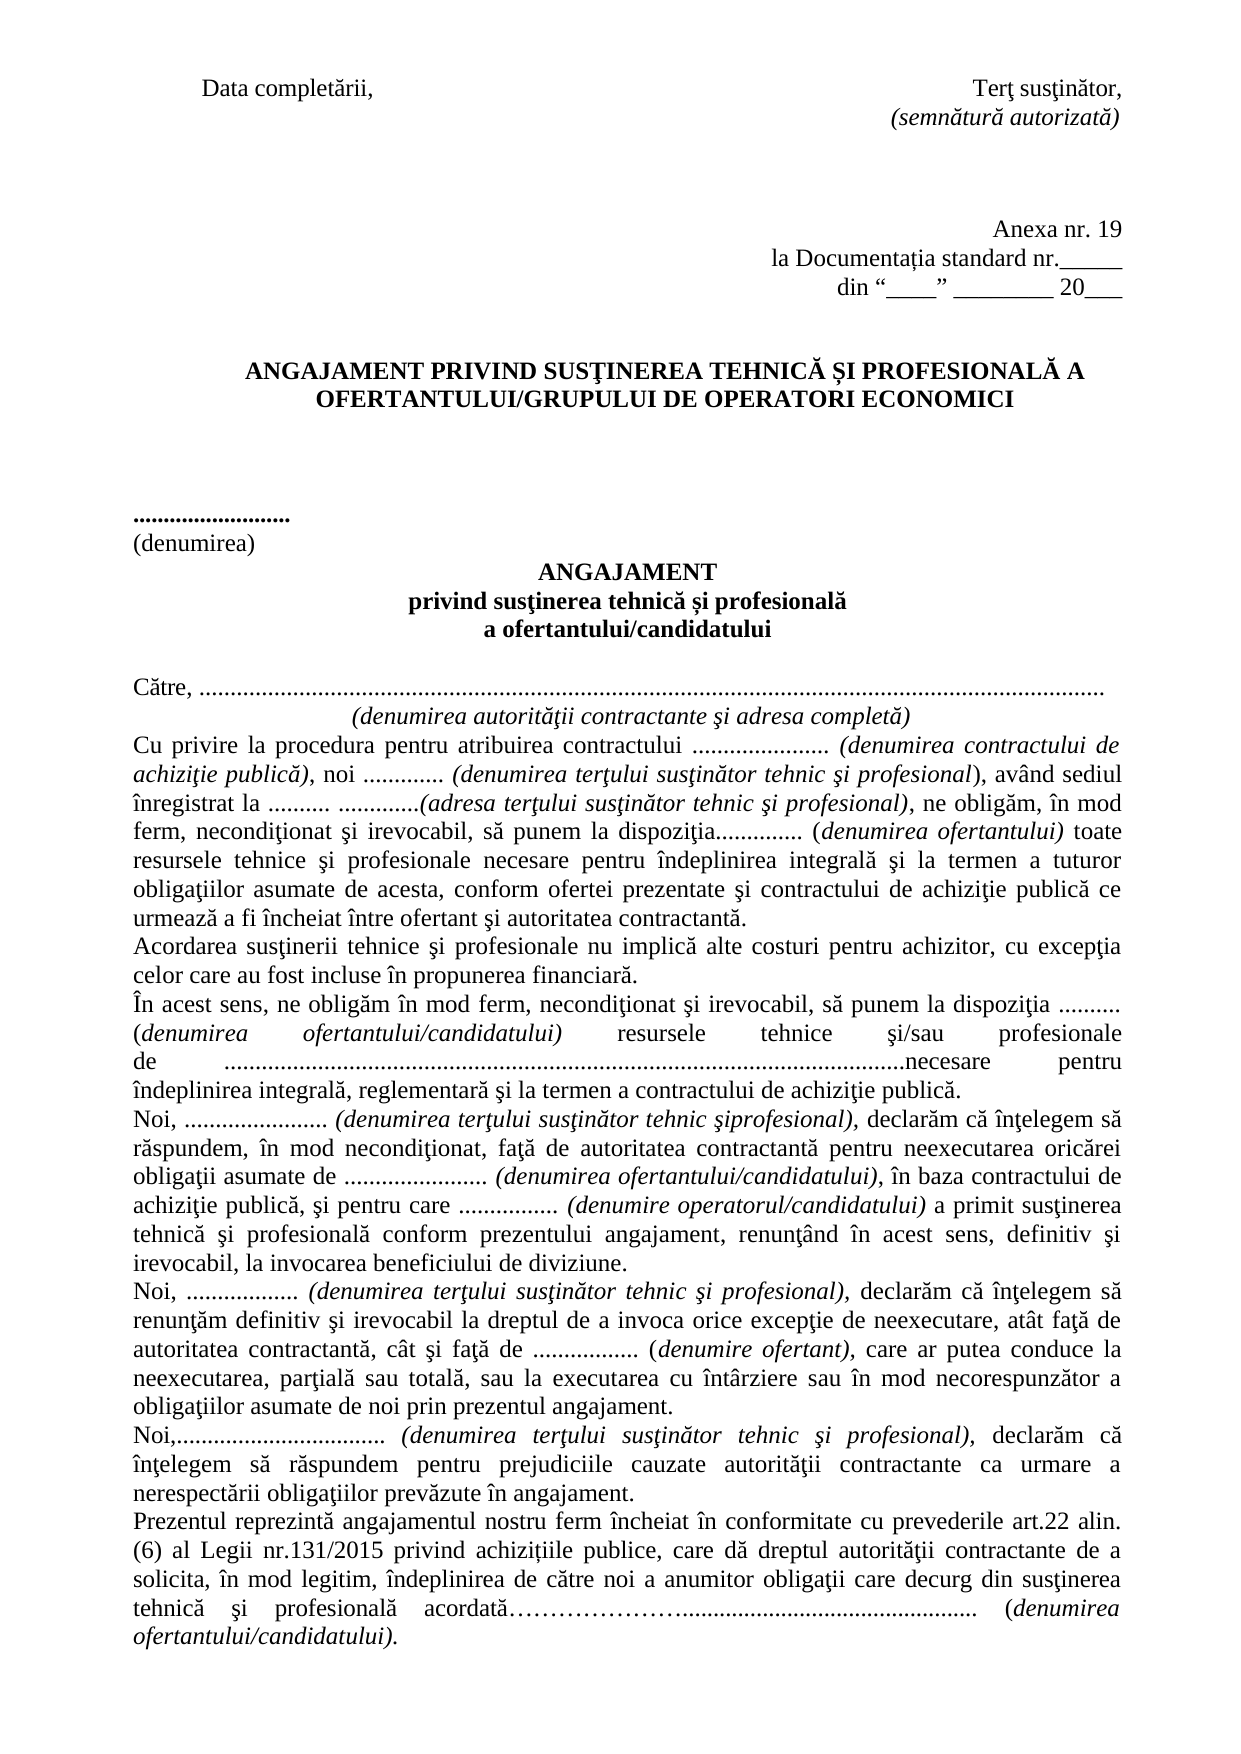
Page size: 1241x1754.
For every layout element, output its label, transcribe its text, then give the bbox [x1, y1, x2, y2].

text (denumirea) [133, 528, 1122, 557]
subtitle ANGAJAMENT PRIVIND SUSŢINEREA TEHNICĂ ȘI PROFESIONALĂ A OFERTANTULUI/GRUPULUI DE OPERATORI ECONOMICI [208, 356, 1122, 413]
text Cu privire la procedura pentru atribuirea contractului ...................... (denumirea contractului de achiziţie publică), noi ............. (denumirea terţului susţinător tehnic şi profesional), având sediul înregistrat la .......... .............(adresa terţului susţinător tehnic şi profesional), ne obligăm, în mod ferm, necondiţionat şi irevocabil, să punem la dispoziţia.............. (denumirea ofertantului) toate resursele tehnice şi profesionale necesare pentru îndeplinirea integrală şi la termen a tuturor obligaţiilor asumate de acesta, conform ofertei prezentate şi contractului de achiziţie publică ce urmează a fi încheiat între ofertant şi autoritatea contractantă. [133, 730, 1122, 931]
text privind susţinerea tehnică și profesională [133, 586, 1122, 614]
text Prezentul reprezintă angajamentul nostru ferm încheiat în conformitate cu prevederile art.22 alin.(6) al Legii nr.131/2015 privind achizițiile publice, care dă dreptul autorităţii contractante de a solicita, în mod legitim, îndeplinirea de către noi a anumitor obligaţii care decurg din susţinerea tehnică şi profesională acordată…………………................................................ (denumirea ofertantului/candidatului). [133, 1506, 1122, 1650]
text Anexa nr. 19 [133, 214, 1122, 243]
text Noi, .................. (denumirea terţului susţinător tehnic şi profesional), declarăm că înţelegem să renunţăm definitiv şi irevocabil la dreptul de a invoca orice excepţie de neexecutare, atât faţă de autoritatea contractantă, cât şi faţă de ................. (denumire ofertant), care ar putea conduce la neexecutarea, parţială sau totală, sau la executarea cu întârziere sau în mod necorespunzător a obligaţiilor asumate de noi prin prezentul angajament. [133, 1276, 1122, 1420]
text În acest sens, ne obligăm în mod ferm, necondiţionat şi irevocabil, să punem la dispoziţia .......... (denumirea ofertantului/candidatului) resursele tehnice şi/sau profesionale de .............................................................................................................necesare pentru îndeplinirea integrală, reglementară şi la termen a contractului de achiziţie publică. [133, 989, 1122, 1104]
text Noi, ....................... (denumirea terţului susţinător tehnic şiprofesional), declarăm că înţelegem să răspundem, în mod necondiţionat, faţă de autoritatea contractantă pentru neexecutarea oricărei obligaţii asumate de ....................... (denumirea ofertantului/candidatului), în baza contractului de achiziţie publică, şi pentru care ................ (denumire operatorul/candidatului) a primit susţinerea tehnică şi profesională conform prezentului angajament, renunţând în acest sens, definitiv şi irevocabil, la invocarea beneficiului de diviziune. [133, 1104, 1122, 1276]
text Data completării, Terţ susţinător, (semnătură autorizată) [133, 73, 1122, 131]
text din “____” ________ 20___ [133, 272, 1122, 301]
text Către, ................................................................................................................................................. [133, 672, 1122, 701]
text .......................... [133, 499, 1122, 528]
text a ofertantului/candidatului [133, 614, 1122, 643]
text ANGAJAMENT [133, 557, 1122, 586]
text (denumirea autorităţii contractante şi adresa completă) [133, 701, 1122, 730]
text Acordarea susţinerii tehnice şi profesionale nu implică alte costuri pentru achizitor, cu excepţia celor care au fost incluse în propunerea financiară. [133, 931, 1122, 989]
text Noi,.................................. (denumirea terţului susţinător tehnic şi profesional), declarăm că înţelegem să răspundem pentru prejudiciile cauzate autorităţii contractante ca urmare a nerespectării obligaţiilor prevăzute în angajament. [133, 1420, 1122, 1506]
text la Documentația standard nr._____ [133, 243, 1122, 272]
